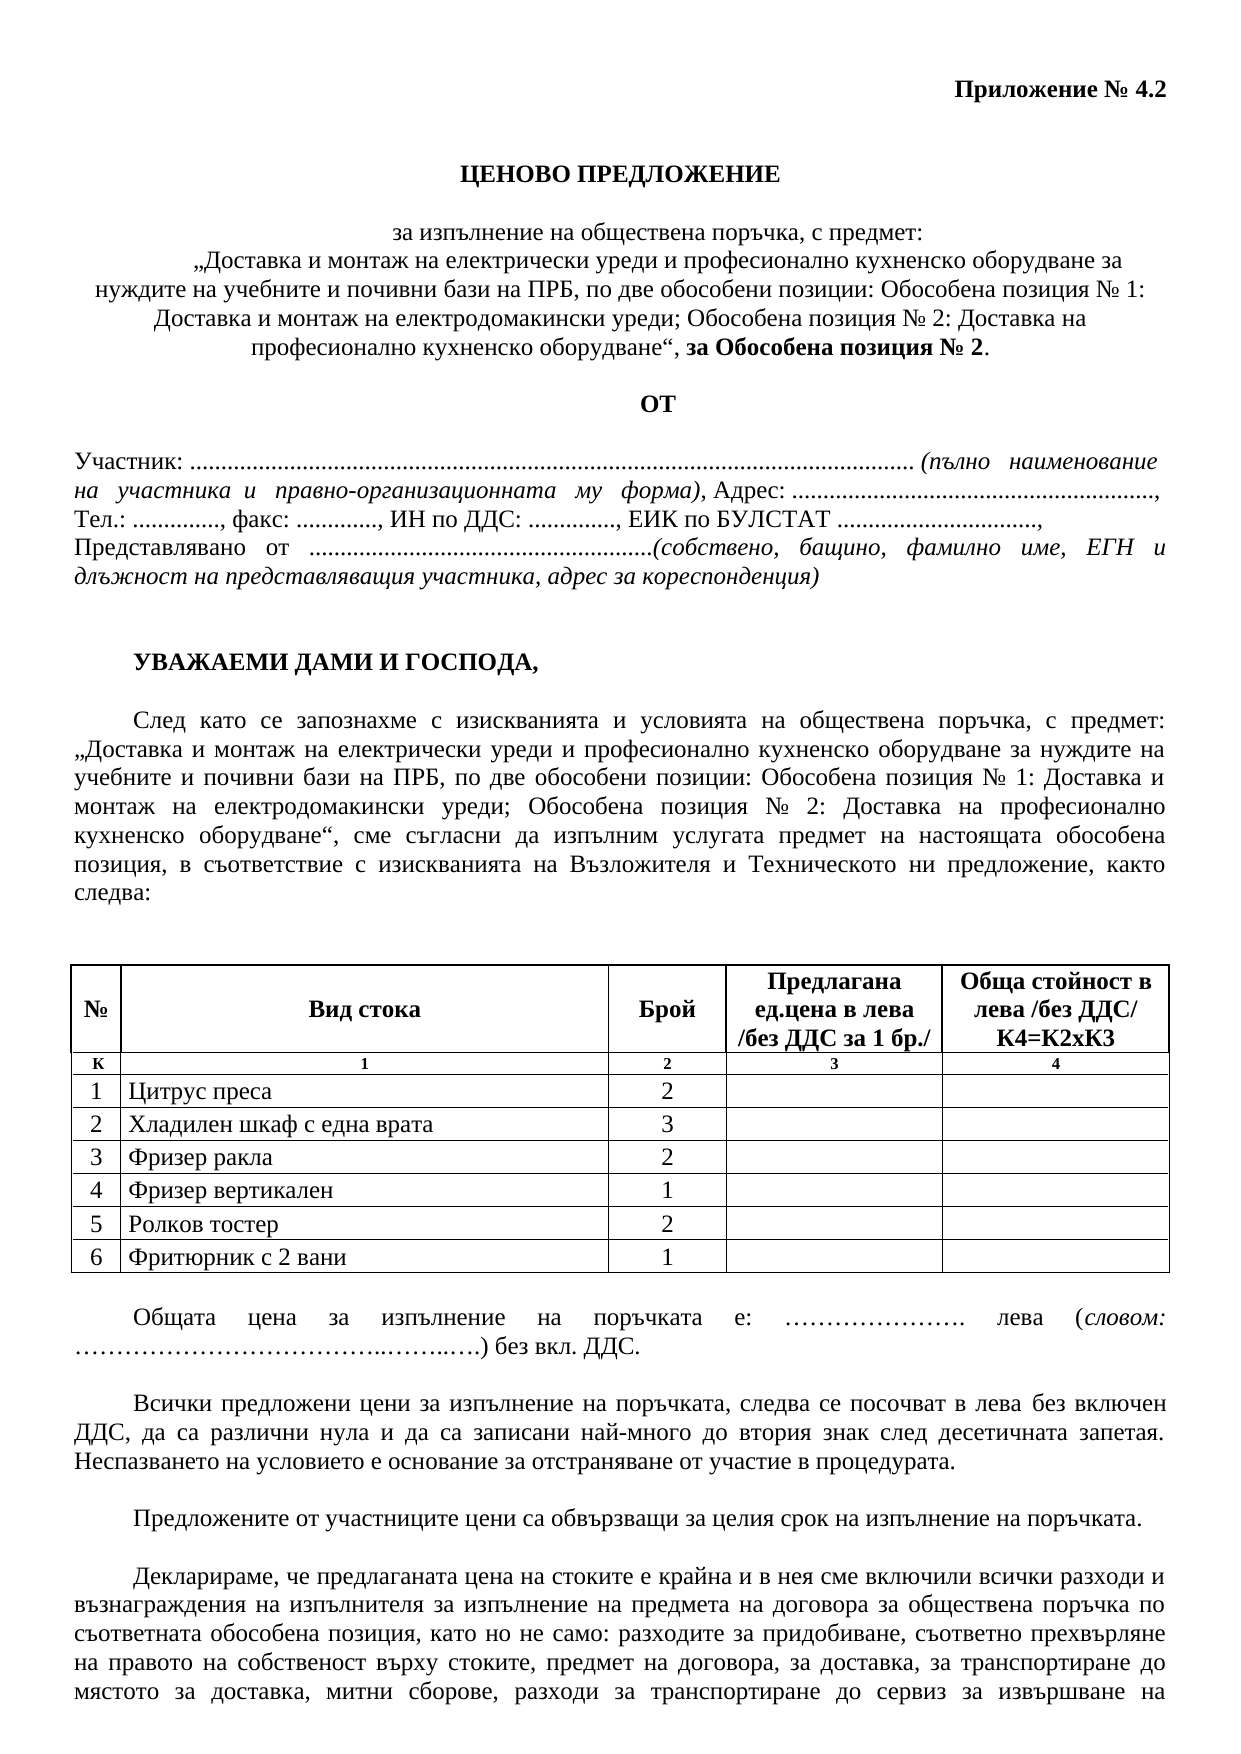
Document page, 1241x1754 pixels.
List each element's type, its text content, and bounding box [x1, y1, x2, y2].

table_cell 3 [609, 1108, 726, 1140]
table_cell [943, 1239, 1169, 1272]
table_cell 1 [609, 1240, 726, 1272]
text за изпълнение на обществена поръчка, с предмет: [74, 217, 1167, 246]
table_cell 2 [609, 1075, 726, 1107]
table_cell [943, 1140, 1169, 1173]
table_cell 2 [609, 1207, 726, 1239]
text Представлявано от .......................................................(собствено, бащино, фамилно име, ЕГН и длъжност на представляващия участника, адрес за кореспонденция) [74, 532, 1167, 590]
table_cell 1 [609, 1174, 726, 1206]
table_cell [727, 1108, 942, 1140]
text Общата цена за изпълнение на поръчката е: …………………. лева (словом:………………………………..……..….) без вкл. ДДС. [74, 1302, 1167, 1359]
table_cell 1 [72, 1075, 120, 1107]
table_cell 4 [943, 1053, 1169, 1073]
text УВАЖАЕМИ ДАМИ И ГОСПОДА, [74, 647, 1167, 676]
table_cell 1 [121, 1053, 608, 1073]
table_cell 2 [609, 1141, 726, 1173]
text Участник: .................................................................................................................... (пълно наименование на участника и правно-организационната му форма), Адрес: .........................................................., Тел.: .............., факс: ............., ИН по ДДС: .............., ЕИК по БУЛСТАТ ................................, [74, 446, 1167, 532]
table_header Вид стока [122, 966, 608, 1052]
table_header Предлагана ед.цена в лева /без ДДС за 1 бр./ [727, 966, 941, 1052]
table_cell К [72, 1053, 120, 1073]
text След като се запознахме с изискванията и условията на обществена поръчка, с предмет: „Доставка и монтаж на електрически уреди и професионално кухненско оборудване за нуждите на учебните и почивни бази на ПРБ, по две обособени позиции: Обособена позиция № 1: Доставка и монтаж на електродомакински уреди; Обособена позиция № 2: Доставка на професионално кухненско оборудване“, сме съгласни да изпълним услугата предмет на настоящата обособена позиция, в съответствие с изискванията на Възложителя и Техническото ни предложение, както следва: [74, 705, 1167, 906]
table_cell [943, 1173, 1169, 1206]
table_cell Цитрус преса [121, 1075, 608, 1107]
text „Доставка и монтаж на електрически уреди и професионално кухненско оборудване за нуждите на учебните и почивни бази на ПРБ, по две обособени позиции: Обособена позиция № 1: Доставка и монтаж на електродомакински уреди; Обособена позиция № 2: Доставка на професионално кухненско оборудване“, за Обособена позиция № 2. [74, 246, 1167, 361]
table_cell [727, 1240, 942, 1272]
table_header Обща стойност в лева /без ДДС/ К4=К2хК3 [943, 966, 1168, 1052]
table_cell [727, 1141, 942, 1173]
table_cell [727, 1174, 942, 1206]
table_cell 3 [727, 1053, 942, 1073]
table_cell [943, 1206, 1169, 1239]
text Приложение № 4.2 [74, 74, 1167, 103]
table_cell 3 [72, 1141, 120, 1173]
table_cell Фритюрник с 2 вани [121, 1240, 608, 1272]
table_header Брой [609, 966, 725, 1052]
table_cell Фризер ракла [121, 1141, 608, 1173]
table_cell Фризер вертикален [121, 1174, 608, 1206]
text ОТ [74, 389, 1167, 417]
text Всички предложени цени за изпълнение на поръчката, следва се посочват в лева без включен ДДС, да са различни нула и да са записани най-много до втория знак след десетичната запетая. Неспазването на условието е основание за отстраняване от участие в процедурата. [74, 1388, 1167, 1474]
table_cell 6 [72, 1240, 120, 1272]
table_cell Ролков тостер [121, 1207, 608, 1239]
table_cell [727, 1075, 942, 1107]
table_cell [943, 1107, 1169, 1140]
table_cell 2 [72, 1108, 120, 1140]
table_cell 5 [72, 1207, 120, 1239]
table_header № [72, 966, 120, 1052]
text ЦЕНОВО ПРЕДЛОЖЕНИЕ [74, 159, 1167, 188]
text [74, 1561, 1167, 1704]
table_cell 2 [609, 1053, 726, 1073]
table_cell [727, 1207, 942, 1239]
table_cell Хладилен шкаф с една врата [121, 1108, 608, 1140]
text Предложените от участниците цени са обвързващи за целия срок на изпълнение на поръчката. [74, 1503, 1167, 1532]
table_cell 4 [72, 1174, 120, 1206]
table_cell [943, 1074, 1169, 1107]
